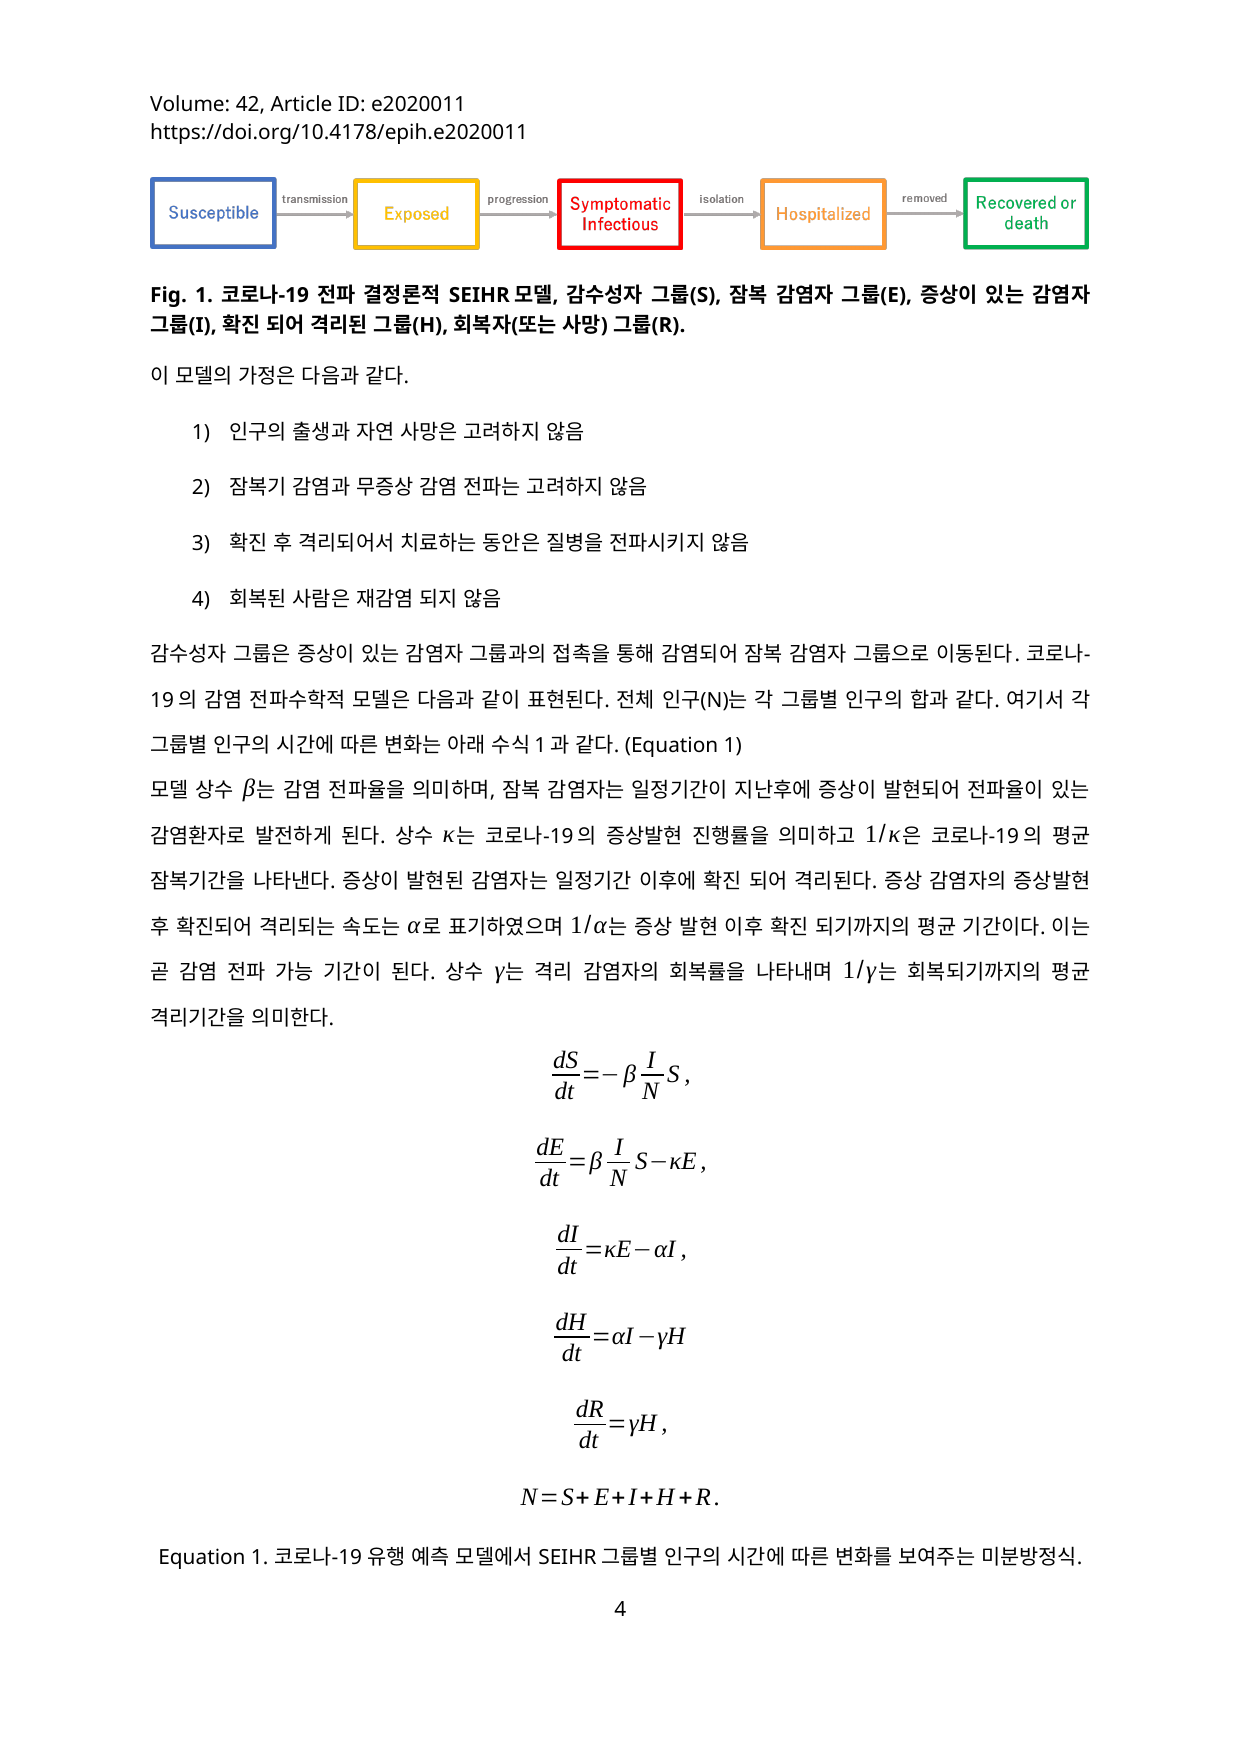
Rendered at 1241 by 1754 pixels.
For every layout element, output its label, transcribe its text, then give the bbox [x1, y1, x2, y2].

picture [150, 177, 1089, 250]
text Fig. 1. 코로나-19 전파 결정론적 SEIHR모델, 감수성자 그룹(S), 잠복 감염자 그룹(E), 증상이 있는 감염자 그룹(I), 확진 되어 격리된 그룹(H), 회복자(또는 사망) 그룹(R). [150, 278, 1090, 338]
list 확진 후 격리되어서 치료하는 동안은 질병을 전파시키지 않음 [192, 526, 1090, 556]
text Equation 1. 코로나-19 유행 예측 모델에서 SEIHR그룹별 인구의 시간에 따른 변화를 보여주는 미분방정식. [150, 1540, 1090, 1570]
list 인구의 출생과 자연 사망은 고려하지 않음 [192, 415, 1090, 445]
list 회복된 사람은 재감염 되지 않음 [192, 582, 1090, 612]
text 감수성자 그룹은 증상이 있는 감염자 그룹과의 접촉을 통해 감염되어 잠복 감염자 그룹으로 이동된다. 코로나-19의 감염 전파수학적 모델은 다음과 같이 표현된다. 전체 인구(N)는 각 그룹별 인구의 합과 같다. 여기서 각 그룹별 인구의 시간에 따른 변화는 아래 수식1과 같다. (Equation 1) [150, 637, 1090, 758]
text 모델 상수 는 감염 전파율을 의미하며, 잠복 감염자는 일정기간이 지난후에 증상이 발현되어 전파율이 있는 감염환자로 발전하게 된다. 상수 는 코로나-19의 증상발현 진행률을 의미하고 은 코로나-19의 평균 잠복기간을 나타낸다. 증상이 발현된 감염자는 일정기간 이후에 확진 되어 격리된다. 증상 감염자의 증상발현 후 확진되어 격리되는 속도는 로 표기하였으며 는 증상 발현 이후 확진 되기까지의 평균 기간이다. 이는 곧 감염 전파 가능 기간이 된다. 상수 는 격리 감염자의 회복률을 나타내며 는 회복되기까지의 평균 격리기간을 의미한다. [150, 774, 1090, 1031]
list 잠복기 감염과 무증상 감염 전파는 고려하지 않음 [192, 471, 1090, 501]
text 이 모델의 가정은 다음과 같다. [150, 359, 1090, 389]
